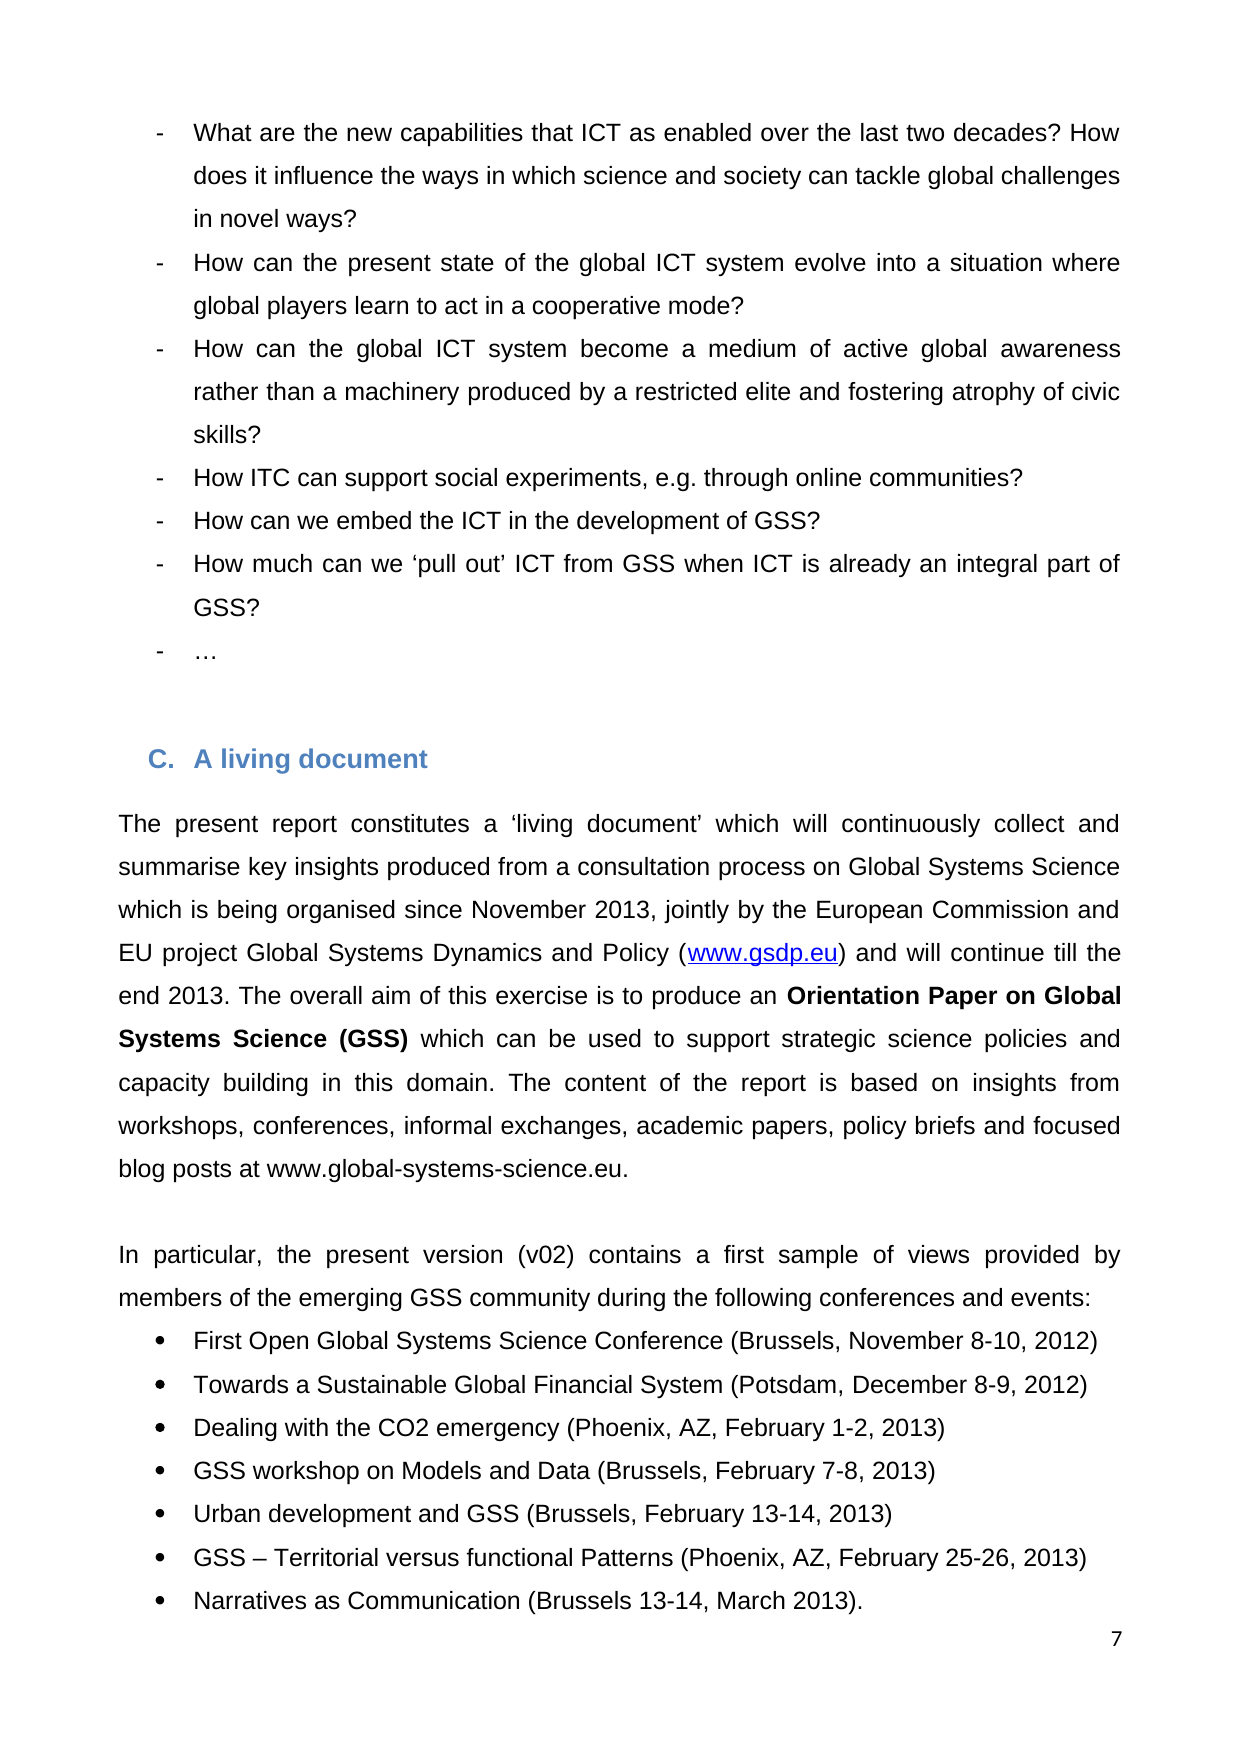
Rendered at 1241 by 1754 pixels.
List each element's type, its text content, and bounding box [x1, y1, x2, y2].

list Urban development and GSS (Brussels, February 13-14, 2013) [156, 1499, 1122, 1528]
list First Open Global Systems Science Conference (Brussels, November 8-10, 2012) [156, 1326, 1122, 1355]
list What are the new capabilities that ICT as enabled over the last two decades? How does it influence the ways in which science and society can tackle global challenges in novel ways? [156, 118, 1122, 233]
list How can the global ICT system become a medium of active global awareness rather than a machinery produced by a restricted elite and fostering atrophy of civic skills? [156, 334, 1122, 449]
list Narratives as Communication (Brussels 13-14, March 2013). [156, 1586, 1122, 1614]
list How can we embed the ICT in the development of GSS? [156, 506, 1122, 535]
list Dealing with the CO2 emergency (Phoenix, AZ, February 1-2, 2013) [156, 1413, 1122, 1442]
list How can the present state of the global ICT system evolve into a situation where global players learn to act in a cooperative mode? [156, 247, 1122, 319]
list … [156, 636, 1122, 664]
list How much can we ‘pull out’ ICT from GSS when ICT is already an integral part of GSS? [156, 549, 1122, 621]
text The present report constitutes a ‘living document’ which will continuously collect and summarise key insights produced from a consultation process on Global Systems Science which is being organised since November 2013, jointly by the European Commission and EU project Global Systems Dynamics and Policy (www.gsdp.eu) and will continue till the end 2013. The overall aim of this exercise is to produce an Orientation Paper on Global Systems Science (GSS) which can be used to support strategic science policies and capacity building in this domain. The content of the report is based on insights from workshops, conferences, informal exchanges, academic papers, policy briefs and focused blog posts at www.global-systems-science.eu. [118, 809, 1122, 1183]
list How ITC can support social experiments, e.g. through online communities? [156, 463, 1122, 492]
text In particular, the present version (v02) contains a first sample of views provided by members of the emerging GSS community during the following conferences and events: [118, 1240, 1122, 1312]
list Towards a Sustainable Global Financial System (Potsdam, December 8-9, 2012) [156, 1369, 1122, 1398]
subtitle A living document [148, 743, 1122, 774]
list GSS workshop on Models and Data (Brussels, February 7-8, 2013) [156, 1456, 1122, 1485]
list GSS – Territorial versus functional Patterns (Phoenix, AZ, February 25-26, 2013) [156, 1542, 1122, 1571]
